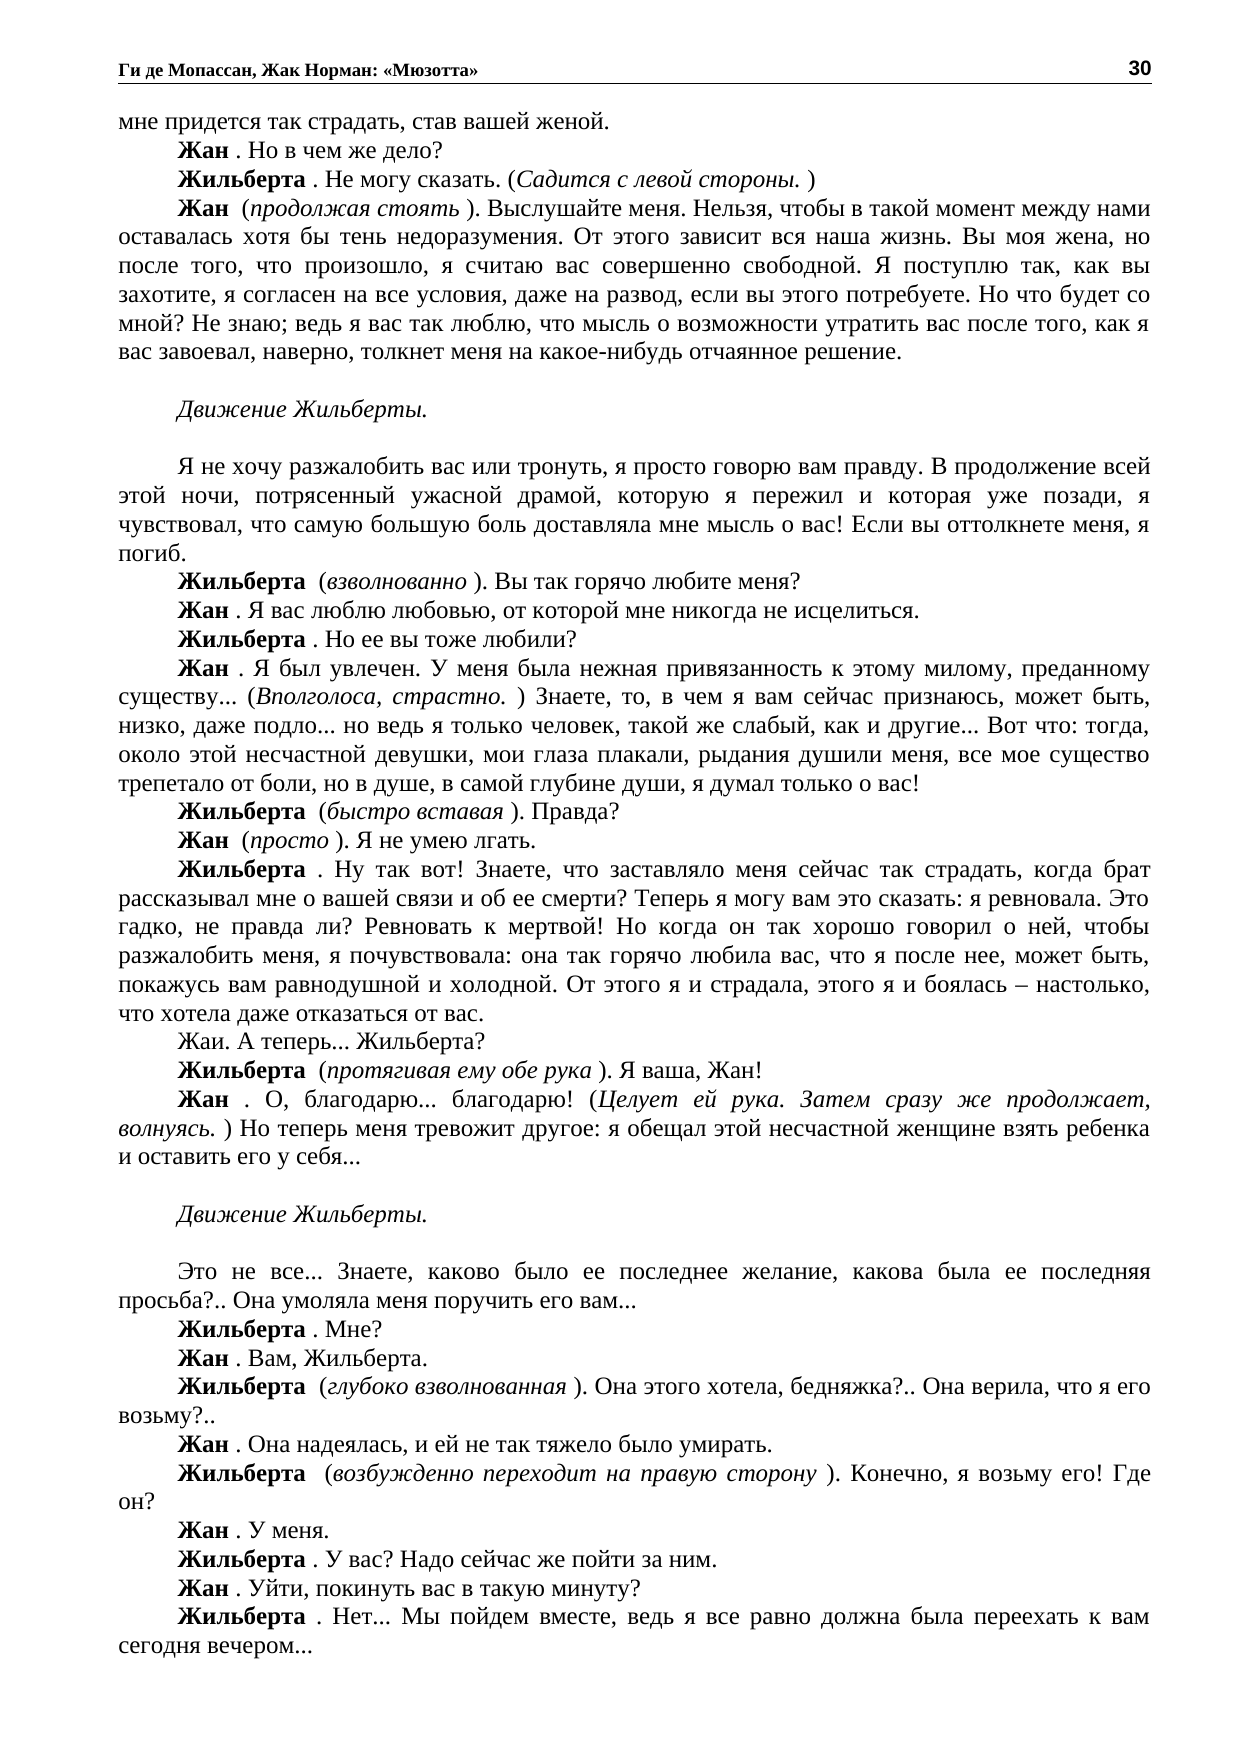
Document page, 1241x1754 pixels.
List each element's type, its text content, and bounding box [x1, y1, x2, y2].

text Жильберта . Не могу сказать. (Садится с левой стороны. ) [118, 164, 1152, 193]
text Жан . Она надеялась, и ей не так тяжело было умирать. [118, 1429, 1152, 1458]
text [118, 106, 1152, 135]
text Жан . Уйти, покинуть вас в такую минуту? [118, 1573, 1152, 1601]
text Жильберта . Мне? [118, 1314, 1152, 1343]
text Жан . Я вас люблю любовью, от которой мне никогда не исцелиться. [118, 595, 1152, 624]
text Жаи. А теперь... Жильберта? [118, 1026, 1152, 1055]
text Движение Жильберты. [118, 394, 1152, 423]
text Движение Жильберты. [118, 1199, 1152, 1228]
text Жан (просто ). Я не умею лгать. [118, 825, 1152, 854]
text Жильберта . Ну так вот! Знаете, что заставляло меня сейчас так страдать, когда брат рассказывал мне о вашей связи и об ее смерти? Теперь я могу вам это сказать: я ревновала. Это гадко, не правда ли? Ревновать к мертвой! Но когда он так хорошо говорил о ней, чтобы разжалобить меня, я почувствовала: она так горячо любила вас, что я после нее, может быть, покажусь вам равнодушной и холодной. От этого я и страдала, этого я и боялась – настолько, что хотела даже отказаться от вас. [118, 854, 1152, 1026]
text Жан . У меня. [118, 1515, 1152, 1544]
text Жан (продолжая стоять ). Выслушайте меня. Нельзя, чтобы в такой момент между нами оставалась хотя бы тень недоразумения. От этого зависит вся наша жизнь. Вы моя жена, но после того, что произошло, я считаю вас совершенно свободной. Я поступлю так, как вы захотите, я согласен на все условия, даже на развод, если вы этого потребуете. Но что будет со мной? Не знаю; ведь я вас так люблю, что мысль о возможности утратить вас после того, как я вас завоевал, наверно, толкнет меня на какое-нибудь отчаянное решение. [118, 193, 1152, 365]
text Жан . Я был увлечен. У меня была нежная привязанность к этому милому, преданному существу... (Вполголоса, страстно. ) Знаете, то, в чем я вам сейчас признаюсь, может быть, низко, даже подло... но ведь я только человек, такой же слабый, как и другие... Вот что: тогда, около этой несчастной девушки, мои глаза плакали, рыдания душили меня, все мое существо трепетало от боли, но в душе, в самой глубине души, я думал только о вас! [118, 653, 1152, 796]
text Жильберта . У вас? Надо сейчас же пойти за ним. [118, 1544, 1152, 1573]
text Жан . Вам, Жильберта. [118, 1343, 1152, 1371]
text Жильберта . Но ее вы тоже любили? [118, 624, 1152, 653]
text Жильберта (глубоко взволнованная ). Она этого хотела, бедняжка?.. Она верила, что я его возьму?.. [118, 1371, 1152, 1429]
text Жильберта (протягивая ему обе рука ). Я ваша, Жан! [118, 1055, 1152, 1084]
text Жильберта (возбужденно переходит на правую сторону ). Конечно, я возьму его! Где он? [118, 1458, 1152, 1515]
text Жильберта (быстро вставая ). Правда? [118, 796, 1152, 825]
text Жильберта (взволнованно ). Вы так горячо любите меня? [118, 566, 1152, 595]
text Жан . О, благодарю... благодарю! (Целует ей рука. Затем сразу же продолжает, волнуясь. ) Но теперь меня тревожит другое: я обещал этой несчастной женщине взять ребенка и оставить его у себя... [118, 1084, 1152, 1170]
text Я не хочу разжалобить вас или тронуть, я просто говорю вам правду. В продолжение всей этой ночи, потрясенный ужасной драмой, которую я пережил и которая уже позади, я чувствовал, что самую большую боль доставляла мне мысль о вас! Если вы оттолкнете меня, я погиб. [118, 451, 1152, 566]
text Жан . Но в чем же дело? [118, 135, 1152, 164]
text Жильберта . Нет... Мы пойдем вместе, ведь я все равно должна была переехать к вам сегодня вечером... [118, 1601, 1152, 1659]
text Это не все... Знаете, каково было ее последнее желание, какова была ее последняя просьба?.. Она умоляла меня поручить его вам... [118, 1256, 1152, 1314]
